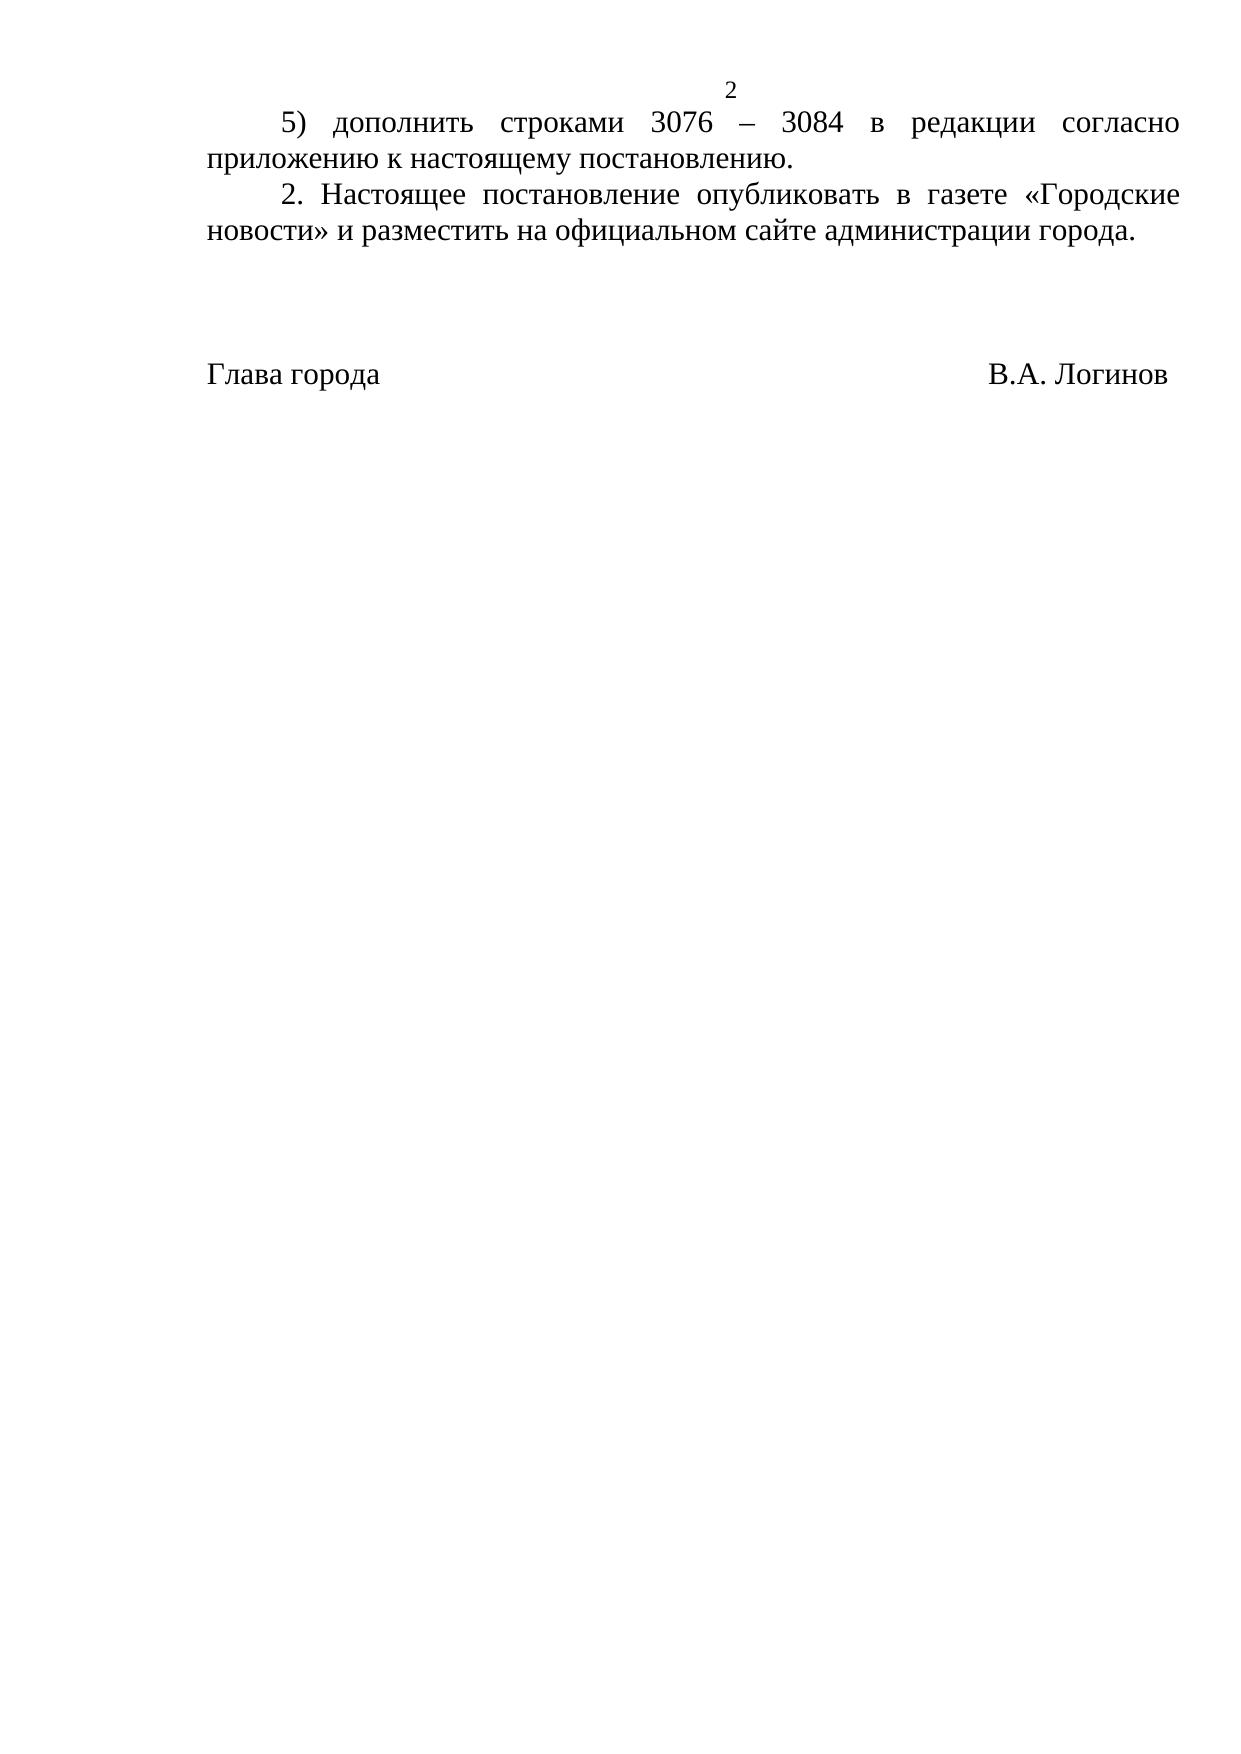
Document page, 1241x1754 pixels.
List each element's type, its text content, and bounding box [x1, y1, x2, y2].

text Глава города В.А. Логинов [207, 355, 1181, 391]
text 5) дополнить строками 3076 – 3084 в редакции согласно приложению к настоящему постановлению. [207, 104, 1181, 176]
text 2. Настоящее постановление опубликовать в газете «Городские новости» и разместить на официальном сайте администрации города. [207, 176, 1181, 247]
